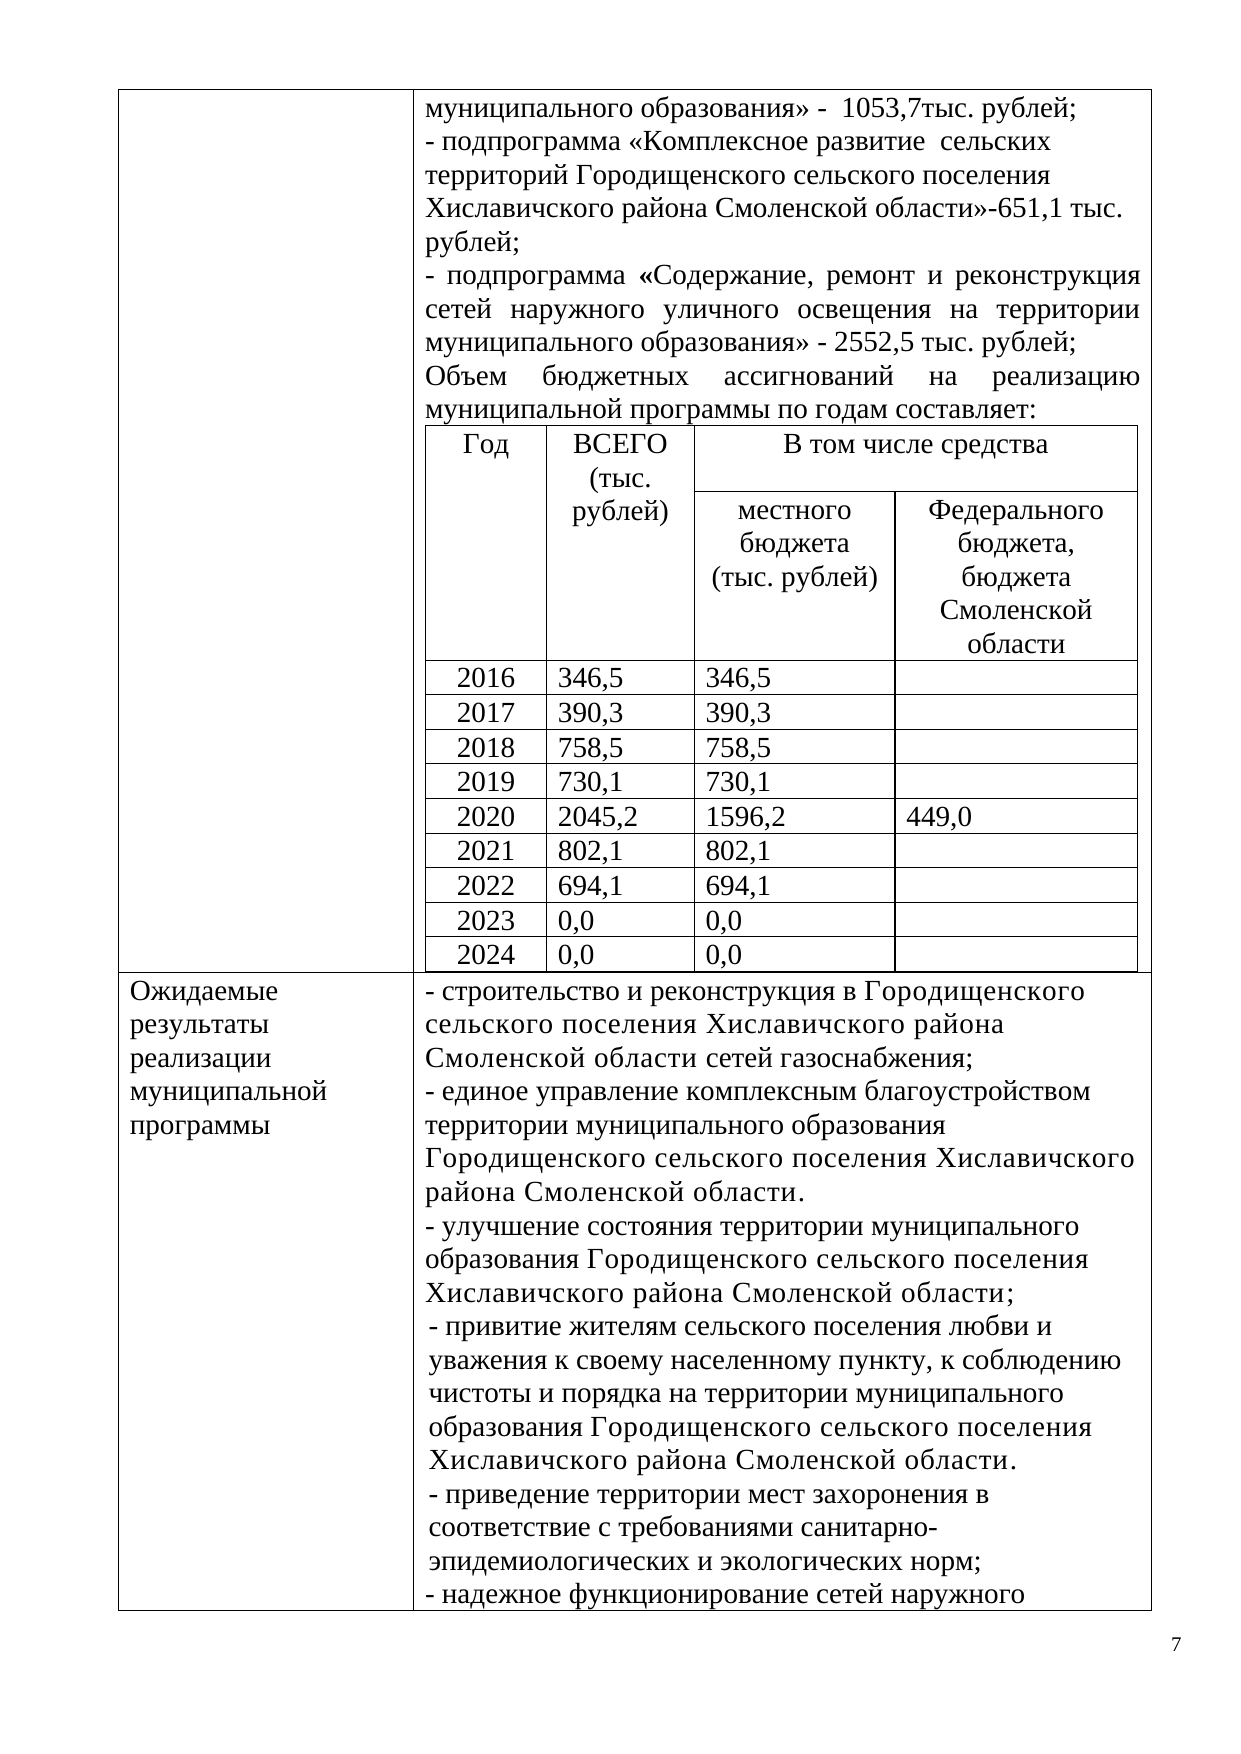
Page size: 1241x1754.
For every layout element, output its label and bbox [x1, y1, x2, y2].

table_cell [414, 973, 1151, 1610]
table_cell [414, 90, 1151, 972]
table_cell [119, 973, 413, 1610]
table_cell [119, 90, 413, 972]
